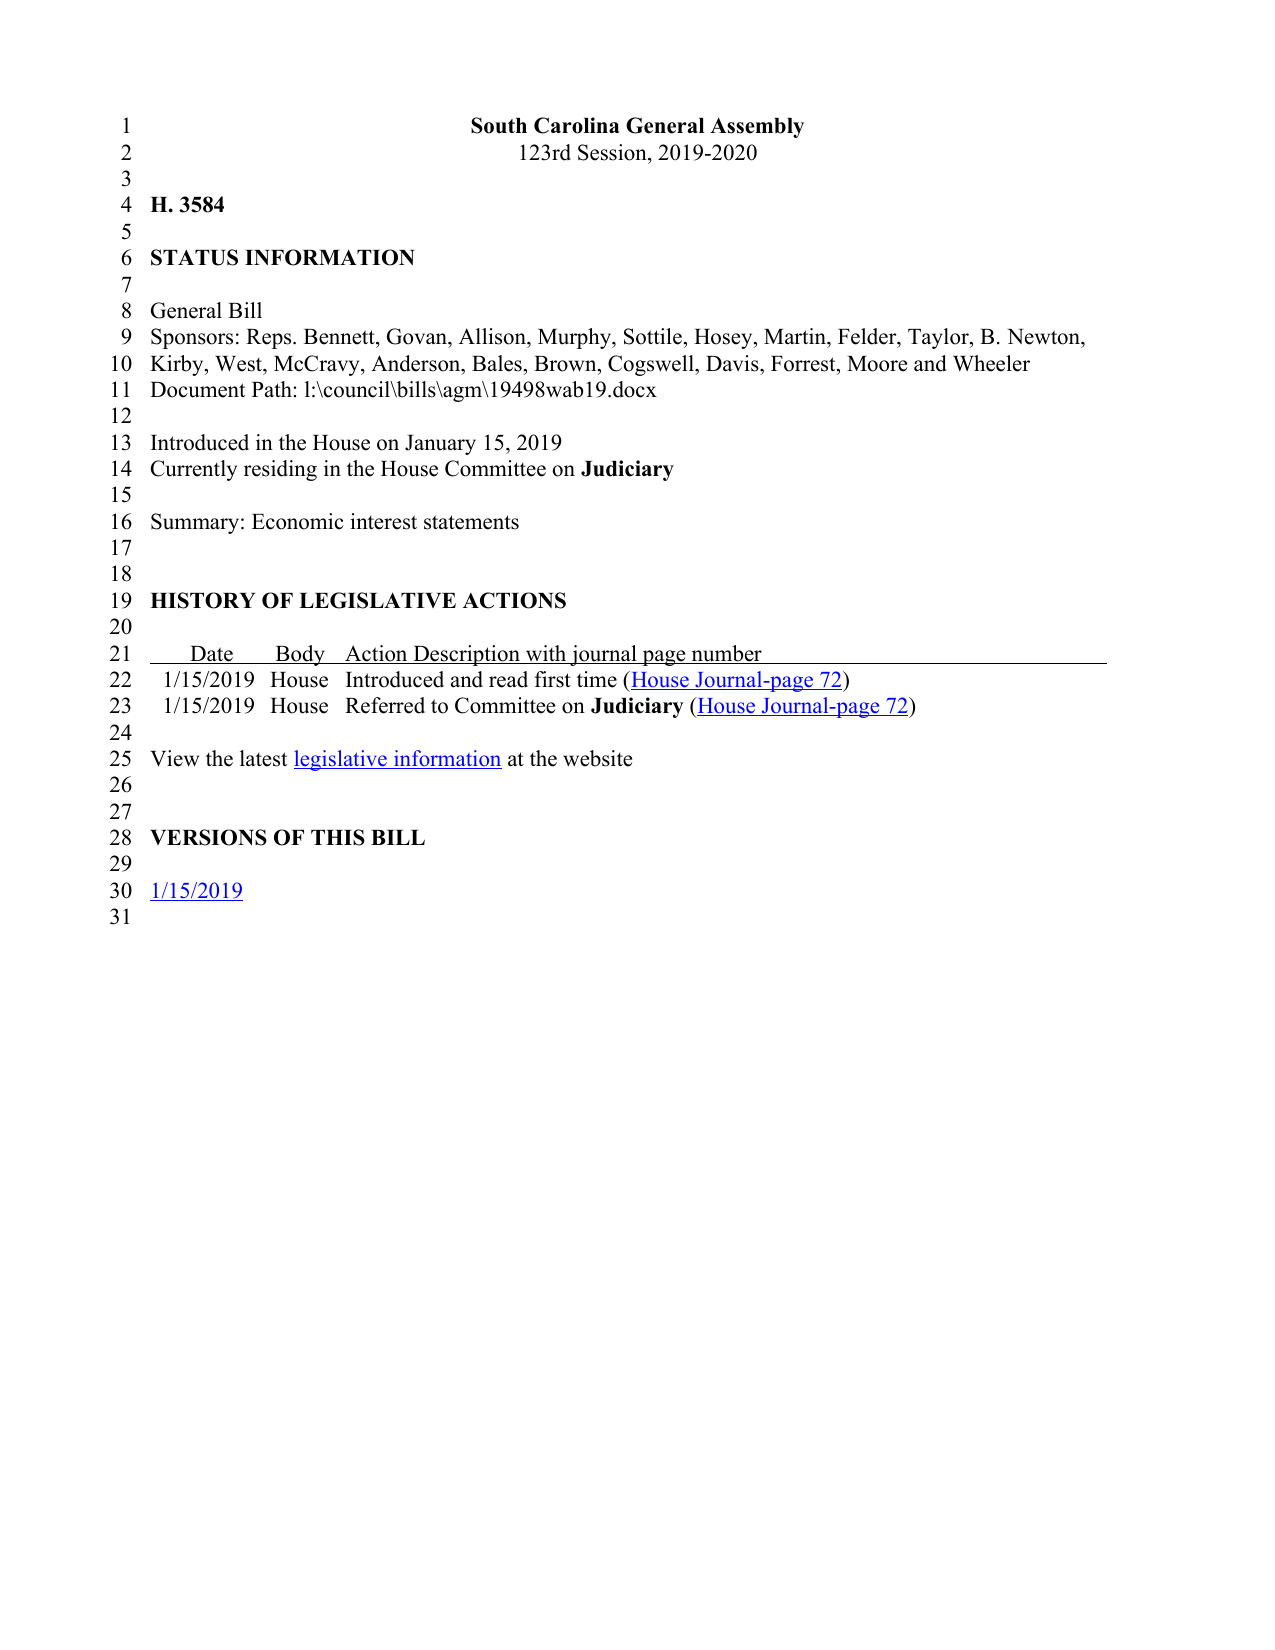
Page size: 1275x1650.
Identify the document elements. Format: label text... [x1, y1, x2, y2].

text Date Body Action Description with journal page number [150, 639, 1125, 666]
text 1/15/2019 House Referred to Committee on Judiciary (House Journal-page 72) [150, 692, 1125, 719]
text 123rd Session, 2019-2020 [150, 139, 1125, 165]
text Sponsors: Reps. Bennett, Govan, Allison, Murphy, Sottile, Hosey, Martin, Felder, Taylor, B. Newton, Kirby, West, McCravy, Anderson, Bales, Brown, Cogswell, Davis, Forrest, Moore and Wheeler [150, 323, 1125, 376]
text H. 3584 [150, 192, 1125, 218]
text Currently residing in the House Committee on Judiciary [150, 455, 1125, 481]
text Summary: Economic interest statements [150, 508, 1125, 534]
text 1/15/2019 House Introduced and read first time (House Journal-page 72) [150, 666, 1125, 692]
text View the latest legislative information at the website [150, 745, 1125, 771]
text South Carolina General Assembly [150, 112, 1125, 139]
text Introduced in the House on January 15, 2019 [150, 429, 1125, 455]
text HISTORY OF LEGISLATIVE ACTIONS [150, 587, 1125, 613]
text STATUS INFORMATION [150, 244, 1125, 271]
text General Bill [150, 297, 1125, 323]
text VERSIONS OF THIS BILL [150, 824, 1125, 850]
text Document Path: l:\council\bills\agm\19498wab19.docx [150, 376, 1125, 402]
text 1/15/2019 [150, 877, 1125, 903]
